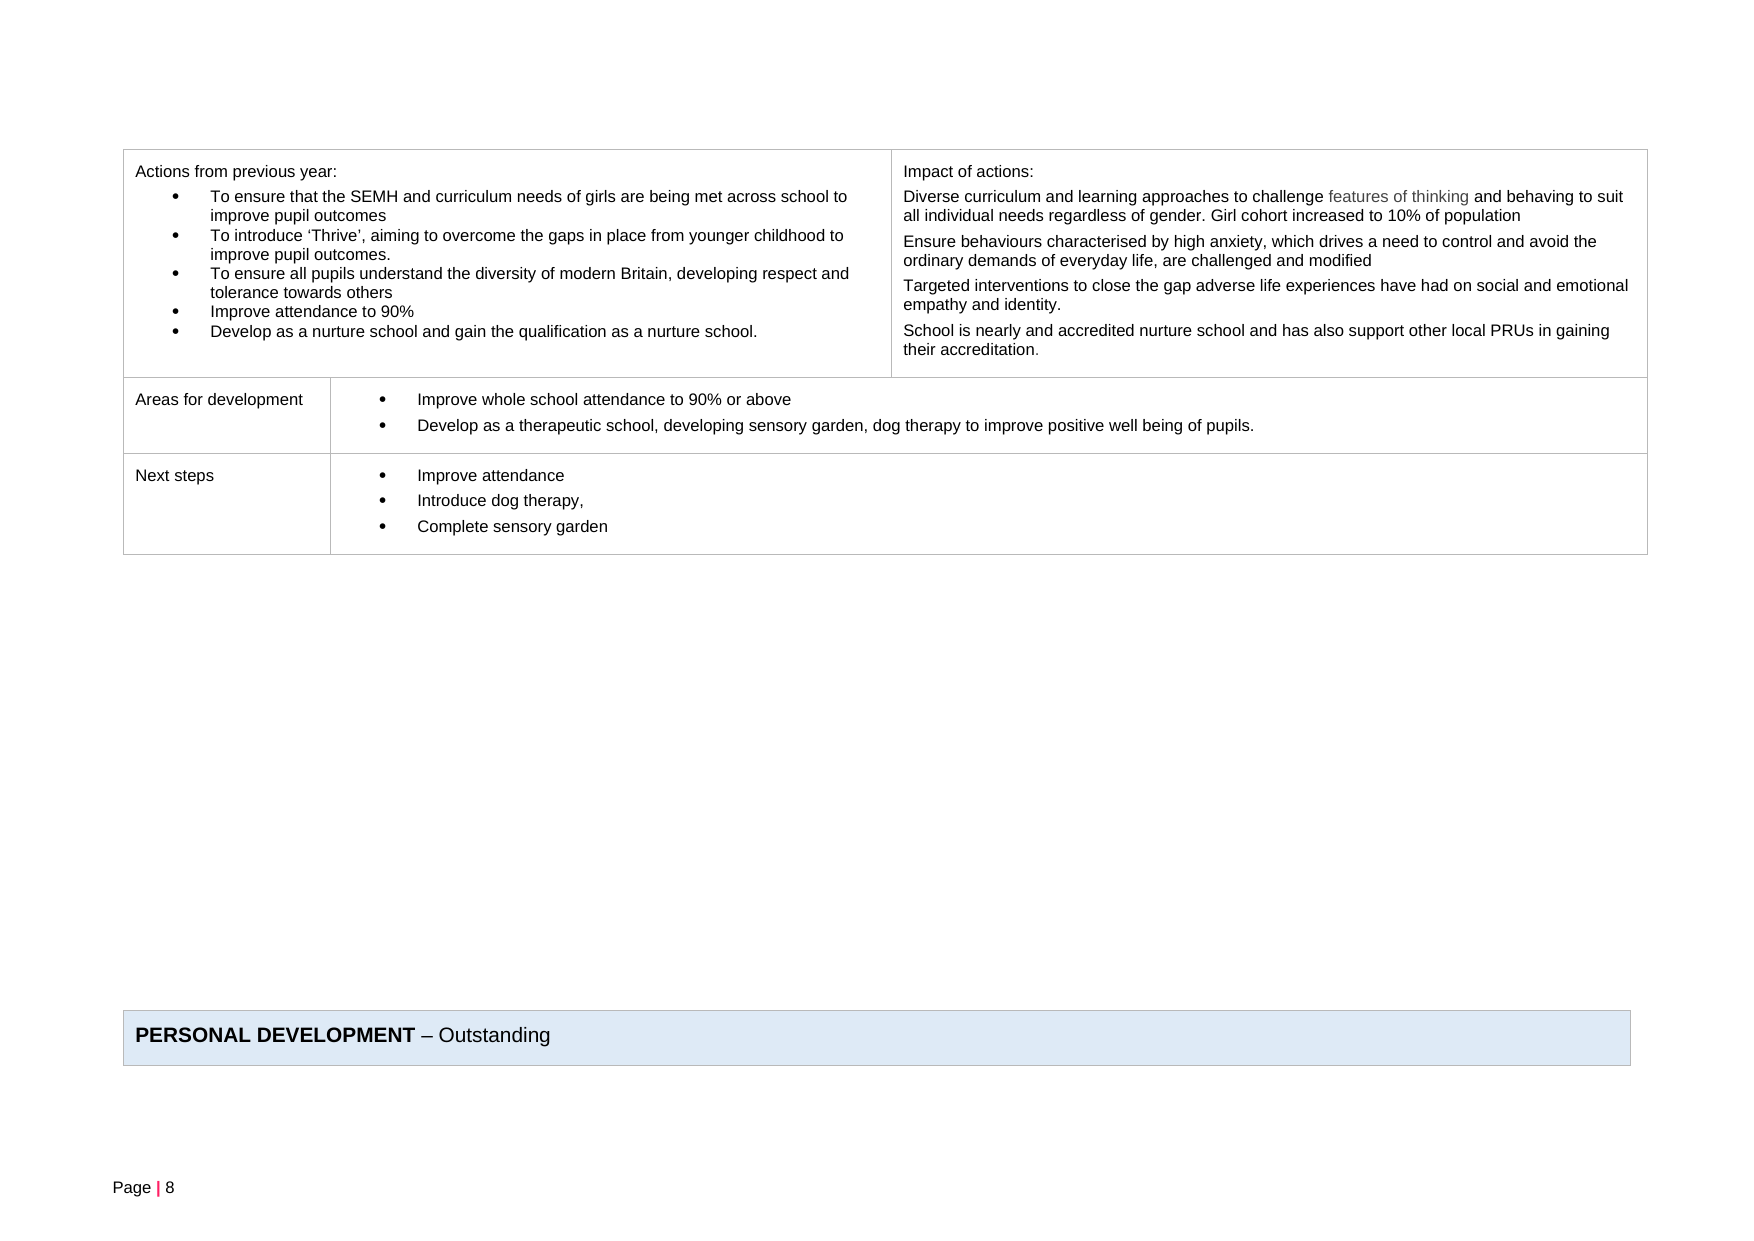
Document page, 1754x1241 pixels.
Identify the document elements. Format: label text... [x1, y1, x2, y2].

table_cell Next steps [124, 454, 330, 554]
table_cell Improve attendance Introduce dog therapy, Complete sensory garden [331, 454, 1647, 554]
table_cell Actions from previous year: To ensure that the SEMH and curriculum needs of girls are being met across school to improve pupil outcomes To introduce ‘Thrive’, aiming to overcome the gaps in place from younger childhood to improve pupil outcomes. To ensure all pupils understand the diversity of modern Britain, developing respect and tolerance towards others Improve attendance to 90% Develop as a nurture school and gain the qualification as a nurture school. [124, 150, 891, 377]
table_cell Impact of actions: Diverse curriculum and learning approaches to challenge features of thinking and behaving to suit all individual needs regardless of gender. Girl cohort increased to 10% of population Ensure behaviours characterised by high anxiety, which drives a need to control and avoid the ordinary demands of everyday life, are challenged and modified Targeted interventions to close the gap adverse life experiences have had on social and emotional empathy and identity. School is nearly and accredited nurture school and has also support other local PRUs in gaining their accreditation. [892, 150, 1647, 377]
table_cell Improve whole school attendance to 90% or above Develop as a therapeutic school, developing sensory garden, dog therapy to improve positive well being of pupils. [331, 378, 1647, 453]
table_header PERSONAL DEVELOPMENT – Outstanding [124, 1011, 1630, 1065]
table_cell Areas for development [124, 378, 330, 453]
